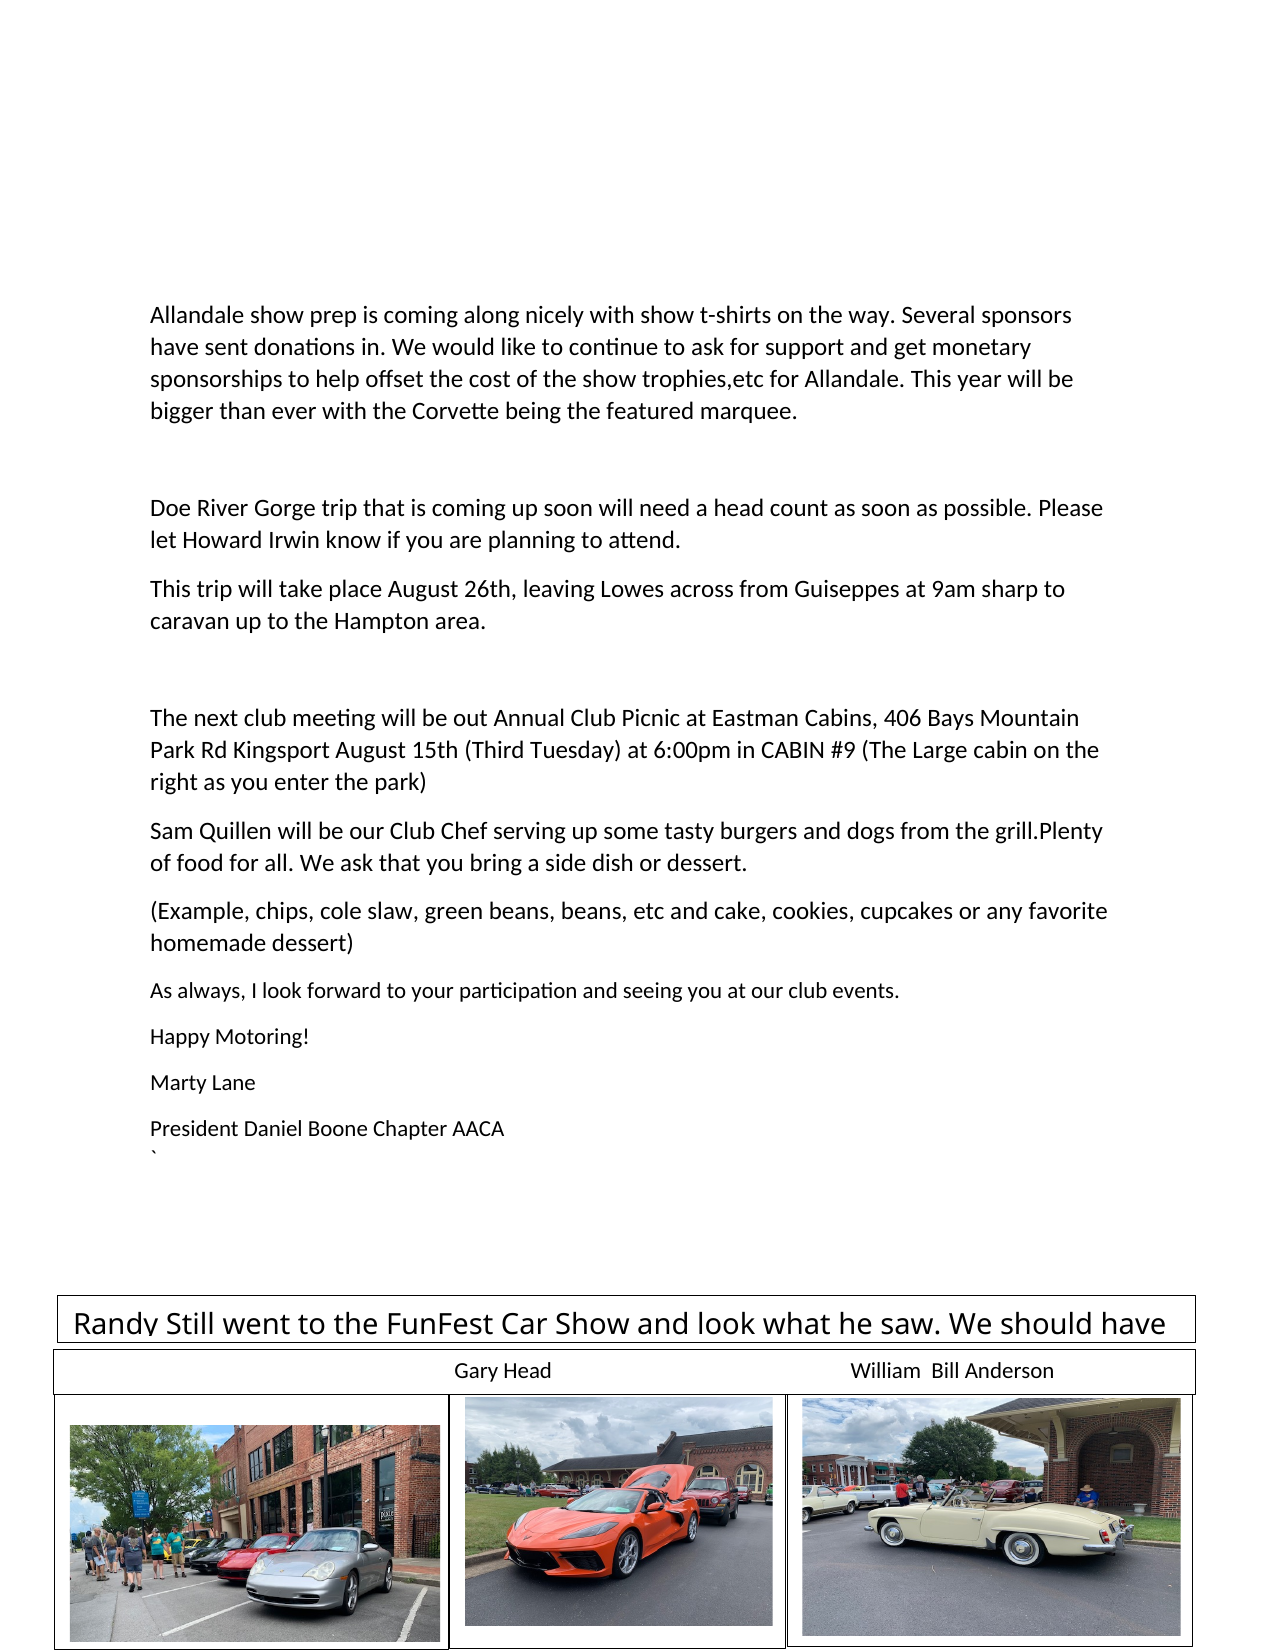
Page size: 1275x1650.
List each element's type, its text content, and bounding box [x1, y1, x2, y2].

picture [465, 1397, 773, 1626]
text President Daniel Boone Chapter AACA ` [150, 1114, 1125, 1172]
text Sam Quillen will be our Club Chef serving up some tasty burgers and dogs from the grill.Plenty of food for all. We ask that you bring a side dish or dessert. [150, 815, 1125, 877]
text (Example, chips, cole slaw, green beans, beans, etc and cake, cookies, cupcakes or any favorite homemade dessert) [150, 896, 1125, 958]
text Marty Lane [150, 1068, 1125, 1096]
text The next club meeting will be out Annual Club Picnic at Eastman Cabins, 406 Bays Mountain Park Rd Kingsport August 15th (Third Tuesday) at 6:00pm in CABIN #9 (The Large cabin on the right as you enter the park) [150, 702, 1125, 797]
text This trip will take place August 26th, leaving Lowes across from Guiseppes at 9am sharp to caravan up to the Hampton area. [150, 573, 1125, 636]
text Happy Motoring! [150, 1022, 1125, 1050]
picture [69, 1425, 440, 1642]
text Allandale show prep is coming along nicely with show t-shirts on the way. Several sponsors have sent donations in. We would like to continue to ask for support and get monetary sponsorships to help offset the cost of the show trophies,etc for Allandale. This year will be bigger than ever with the Corvette being the featured marquee. [150, 299, 1125, 426]
text Doe River Gorge trip that is coming up soon will need a head count as soon as possible. Please let Howard Irwin know if you are planning to attend. [150, 492, 1125, 555]
picture [802, 1398, 1181, 1636]
text As always, I look forward to your participation and seeing you at our club events. [150, 976, 1125, 1004]
